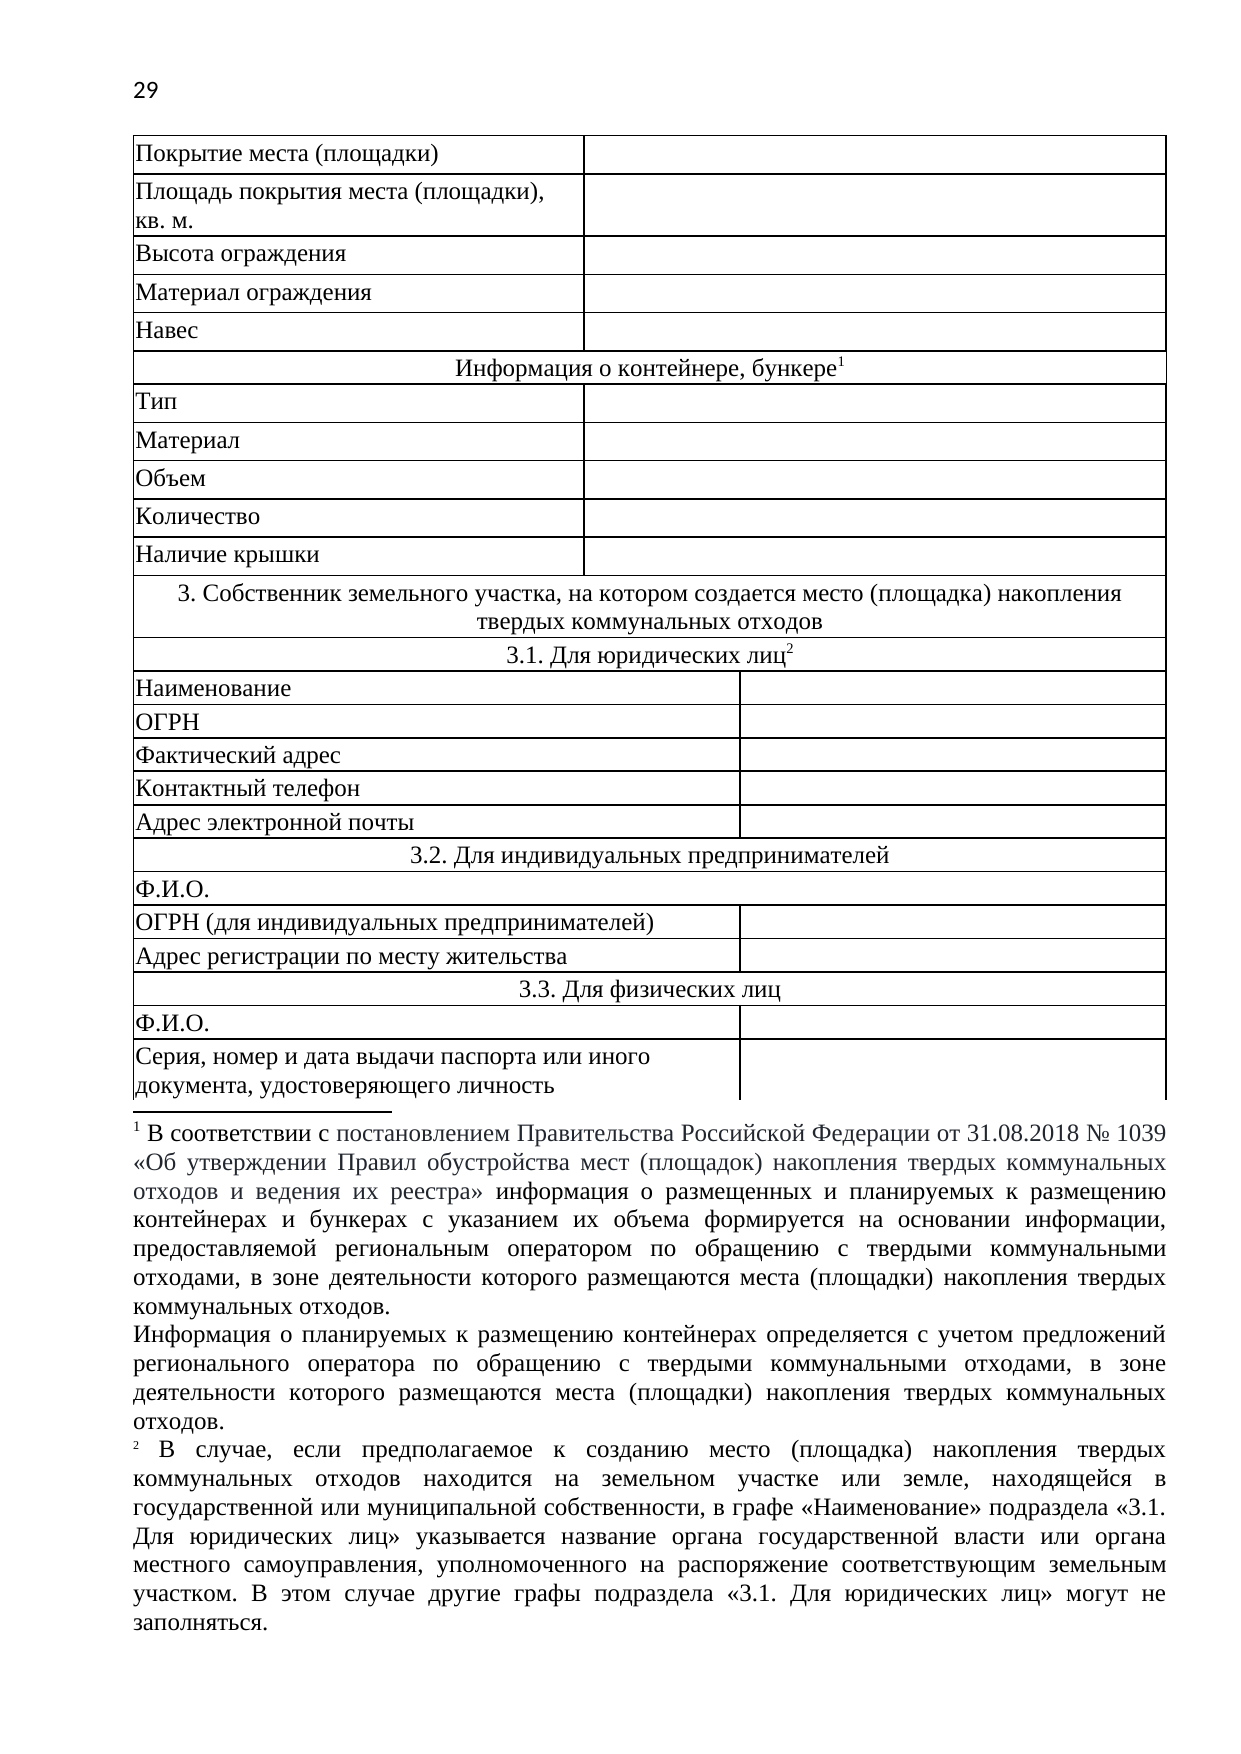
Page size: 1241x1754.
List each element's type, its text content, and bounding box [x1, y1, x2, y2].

table_cell [585, 175, 1165, 235]
table_cell Материал [134, 423, 583, 460]
table_cell [585, 538, 1165, 574]
table_cell Объем [134, 461, 583, 498]
table_cell Площадь покрытия места (площадки), кв. м. [134, 175, 583, 235]
table_cell [741, 1040, 1165, 1100]
table_cell Материал ограждения [134, 275, 583, 312]
table_cell Информация о контейнере, бункере [134, 352, 1166, 383]
table_cell 3.2. Для индивидуальных предпринимателей [134, 839, 1165, 871]
table_cell [585, 423, 1165, 460]
table_cell [741, 1006, 1165, 1038]
table_cell [741, 705, 1165, 737]
table_cell Контактный телефон [134, 772, 739, 804]
table_cell [741, 806, 1165, 837]
table_cell ОГРН [134, 705, 739, 737]
table_cell ОГРН (для индивидуальных предпринимателей) [134, 906, 739, 938]
table_cell Ф.И.О. [134, 1006, 739, 1038]
table_cell 3. Собственник земельного участка, на котором создается место (площадка) накопления твердых коммунальных отходов [134, 576, 1165, 637]
table_cell Ф.И.О. [134, 872, 1165, 904]
table_cell Серия, номер и дата выдачи паспорта или иного документа, удостоверяющего личность [134, 1040, 739, 1100]
table_cell Покрытие места (площадки) [134, 136, 583, 173]
table_cell Наименование [134, 672, 739, 703]
table_cell [585, 313, 1165, 350]
table_cell 3.1. Для юридических лиц [134, 638, 1165, 670]
table_cell Адрес регистрации по месту жительства [134, 939, 739, 971]
table_cell [585, 136, 1165, 173]
table_cell [585, 275, 1165, 312]
table_cell [585, 461, 1165, 498]
table_cell [585, 500, 1165, 536]
table_cell Высота ограждения [134, 237, 583, 273]
table_cell [741, 939, 1165, 971]
table_cell [741, 672, 1165, 703]
table_cell Навес [134, 313, 583, 350]
table_cell [585, 237, 1165, 273]
table_cell [585, 385, 1165, 422]
table_cell Количество [134, 500, 583, 536]
table_cell [741, 739, 1165, 770]
table_cell Адрес электронной почты [134, 806, 739, 837]
table_cell Наличие крышки [134, 538, 583, 574]
table_cell 3.3. Для физических лиц [134, 973, 1165, 1004]
table_cell [741, 906, 1165, 938]
table_cell [741, 772, 1165, 804]
table_cell Фактический адрес [134, 739, 739, 770]
table_cell Тип [134, 385, 583, 422]
